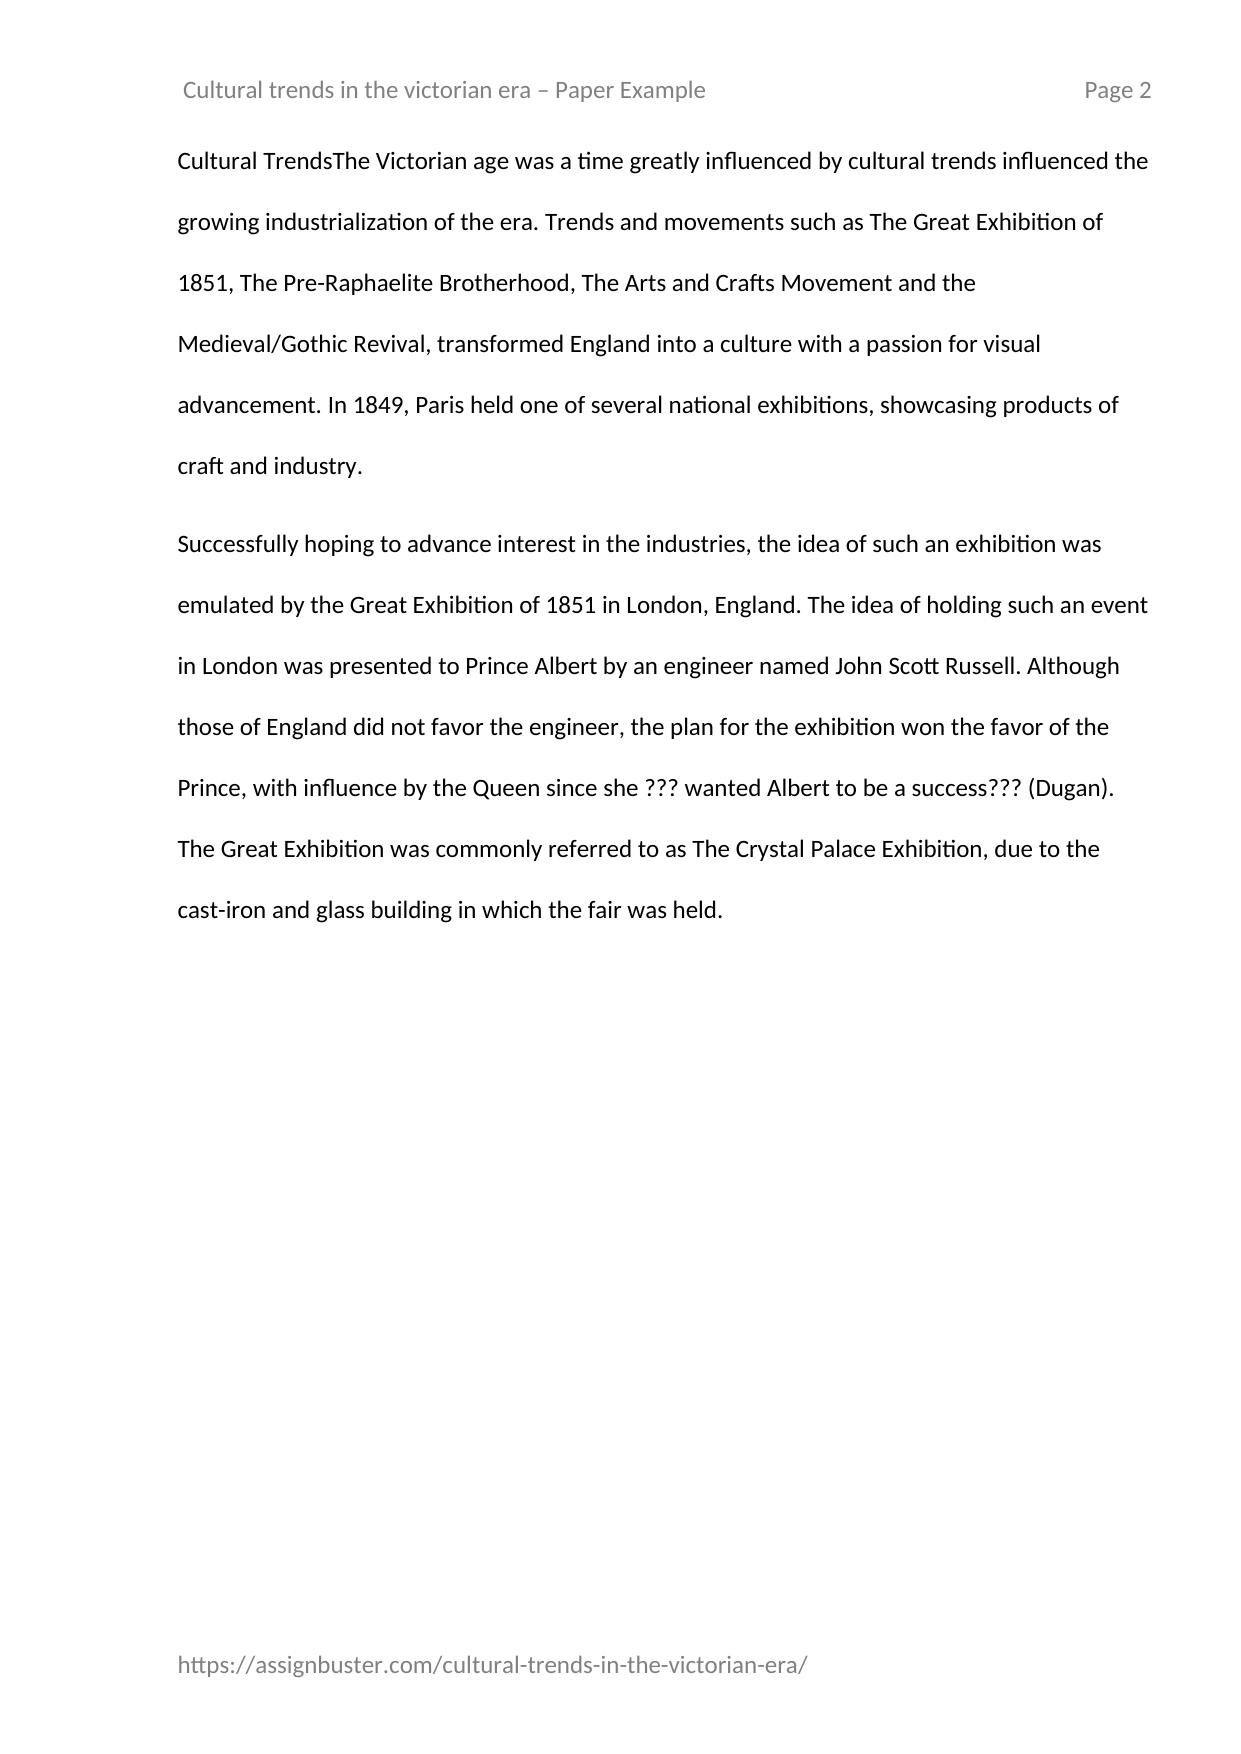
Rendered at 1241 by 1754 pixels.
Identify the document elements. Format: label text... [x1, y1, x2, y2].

text Successfully hoping to advance interest in the industries, the idea of such an exhibition was emulated by the Great Exhibition of 1851 in London, England. The idea of holding such an event in London was presented to Prince Albert by an engineer named John Scott Russell. Although those of England did not favor the engineer, the plan for the exhibition won the favor of the Prince, with influence by the Queen since she ??? wanted Albert to be a success??? (Dugan). The Great Exhibition was commonly referred to as The Crystal Palace Exhibition, due to the cast-iron and glass building in which the fair was held. [177, 528, 1152, 925]
text Cultural TrendsThe Victorian age was a time greatly influenced by cultural trends influenced the growing industrialization of the era. Trends and movements such as The Great Exhibition of 1851, The Pre-Raphaelite Brotherhood, The Arts and Crafts Movement and the Medieval/Gothic Revival, transformed England into a culture with a passion for visual advancement. In 1849, Paris held one of several national exhibitions, showcasing products of craft and industry. [177, 145, 1152, 481]
